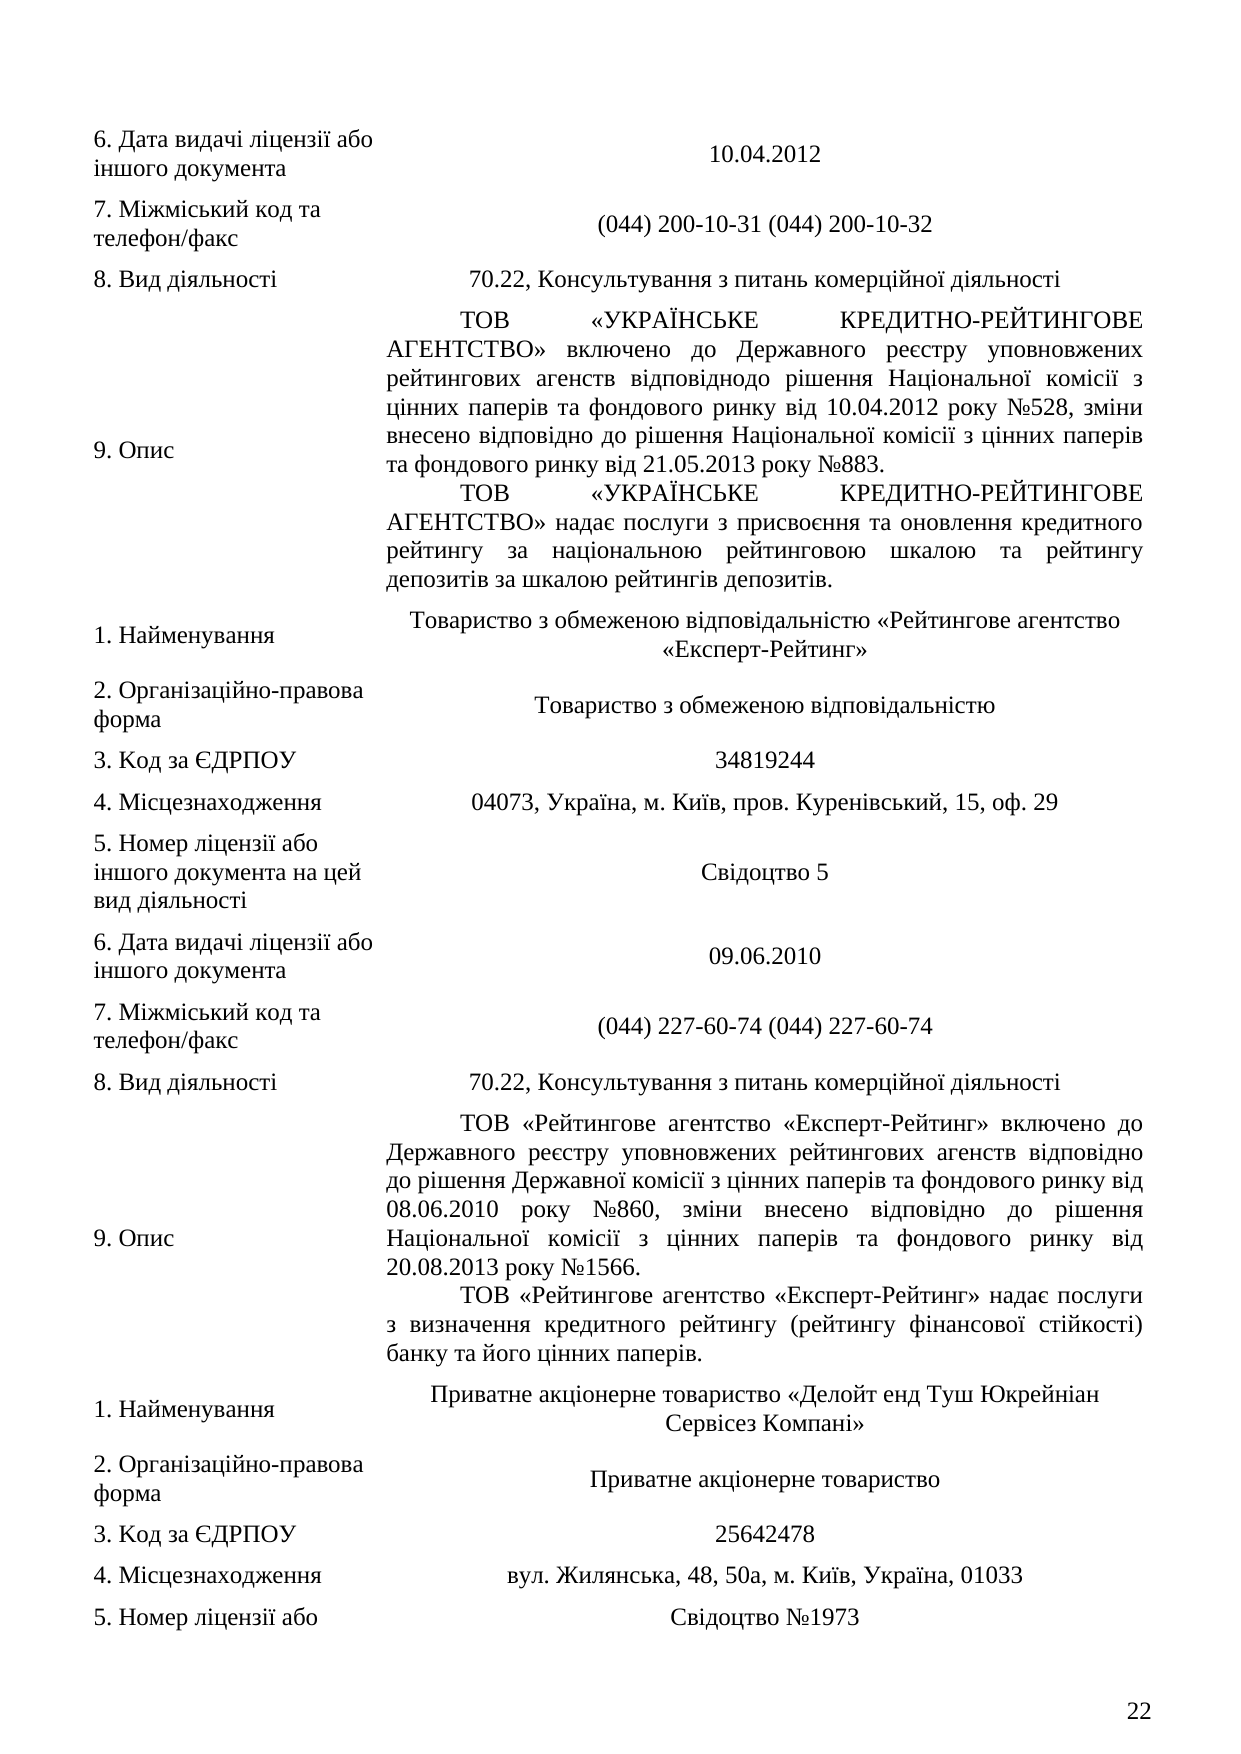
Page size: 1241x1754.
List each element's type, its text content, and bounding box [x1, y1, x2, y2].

table_cell 1. Найменування [87, 599, 380, 669]
table_cell 70.22, Консультування з питань комерцiйної дiяльностi [380, 258, 1150, 299]
table_cell Товариство з обмеженою вiдповiдальнiстю «Рейтингове агентство «Експерт-Рейтинг» [380, 599, 1150, 669]
table_cell 8. Вид діяльності [87, 258, 380, 299]
table_cell (044) 227-60-74 (044) 227-60-74 [380, 991, 1150, 1061]
table_cell 7. Міжміський код та телефон/факс [87, 188, 380, 258]
table_cell 9. Опис [87, 1102, 380, 1373]
table_cell 5. Номер ліцензії або іншого документа на цей вид діяльності [87, 822, 380, 921]
table_cell Приватне акціонерне товариство [380, 1443, 1150, 1513]
table_cell 1. Найменування [87, 1373, 380, 1443]
table_cell ТОВ «УКРАЇНСЬКЕ КРЕДИТНО-РЕЙТИНГОВЕ АГЕНТСТВО» включено до Державного реєстру уповновжених рейтингових агенств вiдповiднодо рiшення Нацiональної комiсiї з цiнних паперiв та фондового ринку вiд 10.04.2012 року №528, змiни внесено вiдповiдно до рiшення Нацiональної комiсiї з цiнних паперiв та фондового ринку вiд 21.05.2013 року №883. ТОВ «УКРАЇНСЬКЕ КРЕДИТНО-РЕЙТИНГОВЕ АГЕНТСТВО» надає послуги з присвоєння та оновлення кредитного рейтингу за нацiональною рейтинговою шкалою та рейтингу депозитiв за шкалою рейтингiв депозитiв. [380, 299, 1150, 599]
table_cell 4. Місцезнаходження [87, 1554, 380, 1596]
table_cell Товариство з обмеженою відповідальністю [380, 669, 1150, 739]
table_cell Приватне акцiонерне товариство «Делойт енд Туш Юкрейнiан Сервiсез Компанi» [380, 1373, 1150, 1443]
table_cell 2. Організаційно-правова форма [87, 669, 380, 739]
table_cell 6. Дата видачі ліцензії або іншого документа [87, 921, 380, 991]
table_cell 10.04.2012 [380, 118, 1150, 188]
table_cell 70.22, Консультування з питань комерцiйної дiяльностi [380, 1061, 1150, 1102]
table_cell вул. Жилянська, 48, 50а, м. Київ, Україна, 01033 [380, 1554, 1150, 1596]
table_cell 04073, Україна, м. Київ, пров. Куренiвський, 15, оф. 29 [380, 781, 1150, 822]
table_cell Свiдоцтво 5 [380, 822, 1150, 921]
table_cell 3. Kод за ЄДРПОУ [87, 739, 380, 781]
table_cell 9. Опис [87, 299, 380, 599]
table_cell 8. Вид діяльності [87, 1061, 380, 1102]
table_cell 3. Kод за ЄДРПОУ [87, 1513, 380, 1554]
table_cell (044) 200-10-31 (044) 200-10-32 [380, 188, 1150, 258]
table_cell 2. Організаційно-правова форма [87, 1443, 380, 1513]
table_cell 6. Дата видачі ліцензії або іншого документа [87, 118, 380, 188]
table_cell ТОВ «Рейтингове агентство «Експерт-Рейтинг» включено до Державного реєстру уповновжених рейтингових агенств вiдповiдно до рiшення Державної комiсiї з цiнних паперiв та фондового ринку вiд 08.06.2010 року №860, змiни внесено вiдповiдно до рiшення Нацiональної комiсiї з цiнних паперiв та фондового ринку вiд 20.08.2013 року №1566. ТОВ «Рейтингове агентство «Експерт-Рейтинг» надає послуги з визначення кредитного рейтингу (рейтингу фiнансової стiйкостi) банку та його цiнних паперiв. [380, 1102, 1150, 1373]
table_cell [87, 1596, 380, 1637]
table_cell 34819244 [380, 739, 1150, 781]
table_cell 7. Міжміський код та телефон/факс [87, 991, 380, 1061]
table_cell 25642478 [380, 1513, 1150, 1554]
table_cell 09.06.2010 [380, 921, 1150, 991]
table_cell 4. Місцезнаходження [87, 781, 380, 822]
table_cell Свiдоцтво №1973 [380, 1596, 1150, 1637]
